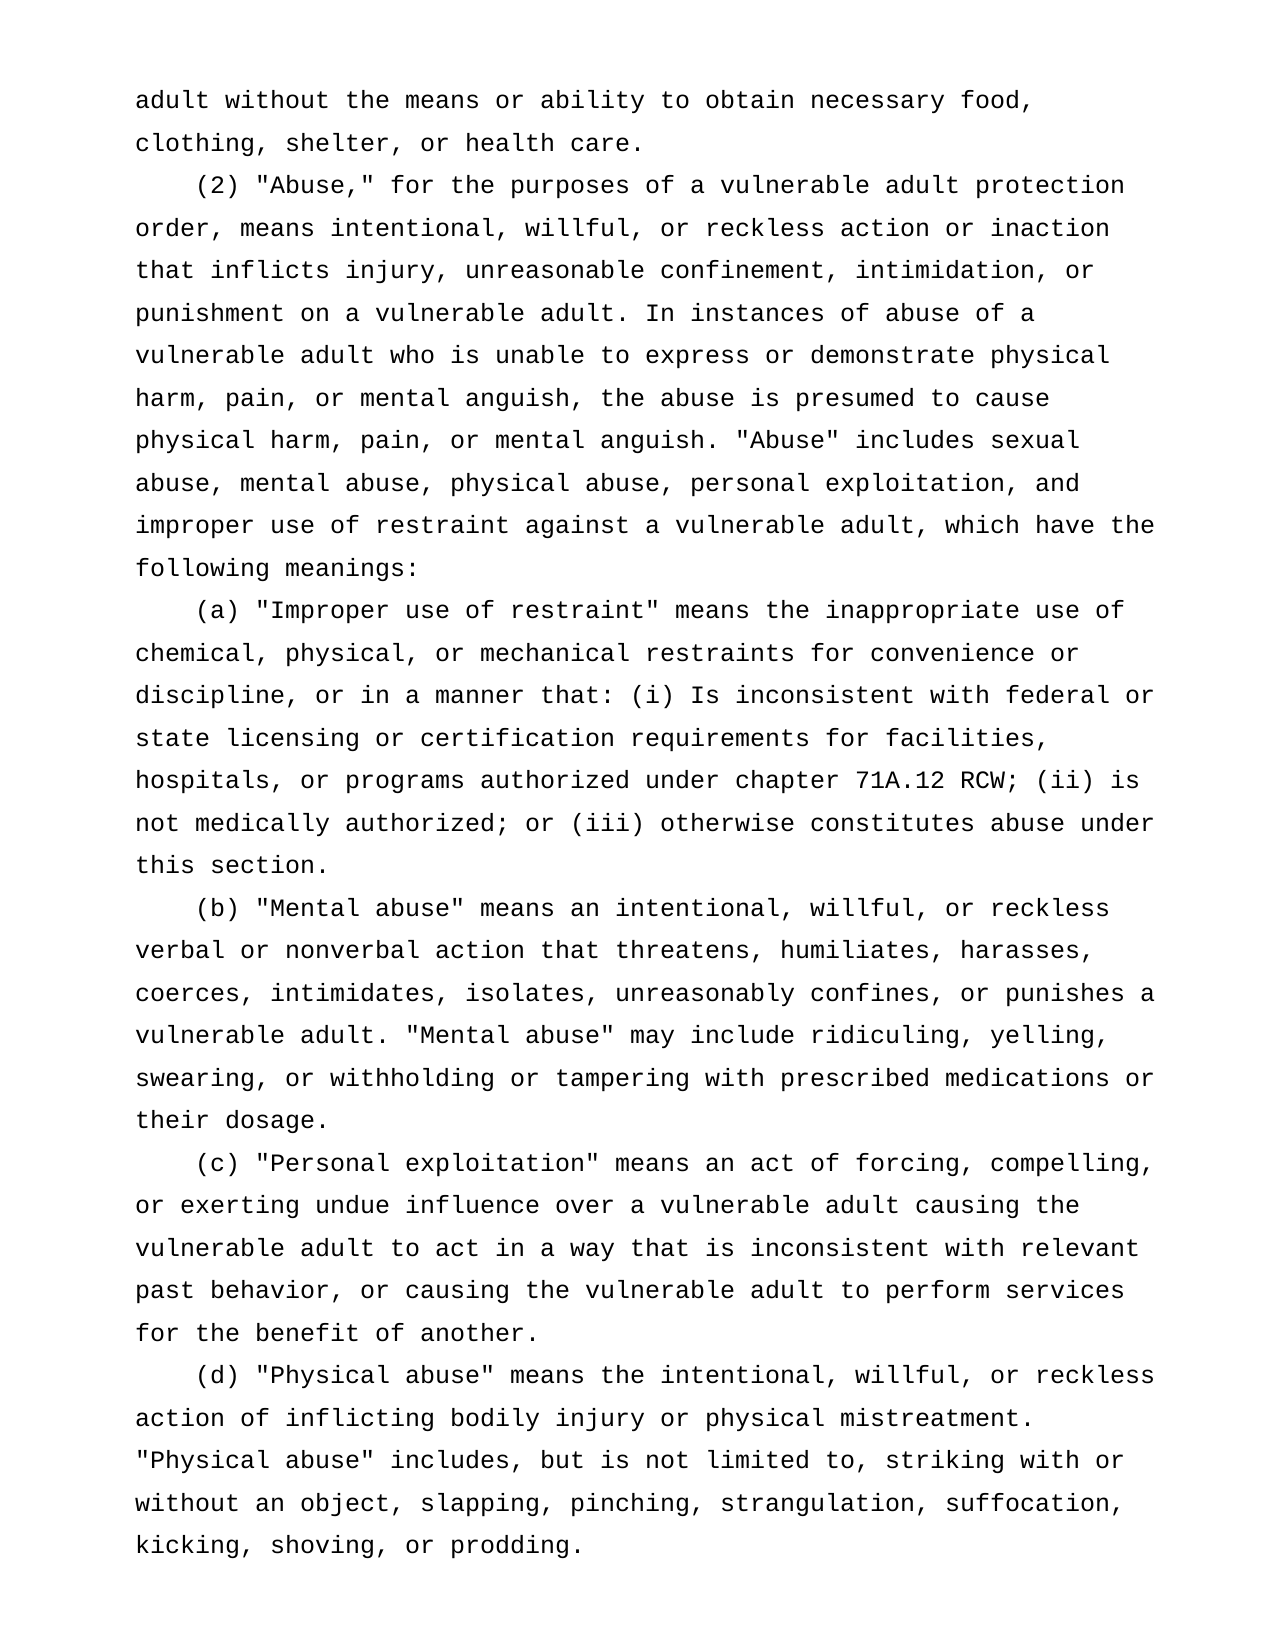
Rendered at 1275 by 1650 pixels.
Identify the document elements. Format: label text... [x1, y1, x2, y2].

text (c) "Personal exploitation" means an act of forcing, compelling, or exerting undue influence over a vulnerable adult causing the vulnerable adult to act in a way that is inconsistent with relevant past behavior, or causing the vulnerable adult to perform services for the benefit of another. [135, 1137, 1170, 1350]
text (d) "Physical abuse" means the intentional, willful, or reckless action of inflicting bodily injury or physical mistreatment. "Physical abuse" includes, but is not limited to, striking with or without an object, slapping, pinching, strangulation, suffocation, kicking, shoving, or prodding. [135, 1350, 1170, 1562]
text (a) "Improper use of restraint" means the inappropriate use of chemical, physical, or mechanical restraints for convenience or discipline, or in a manner that: (i) Is inconsistent with federal or state licensing or certification requirements for facilities, hospitals, or programs authorized under chapter 71A.12 RCW; (ii) is not medically authorized; or (iii) otherwise constitutes abuse under this section. [135, 585, 1170, 882]
text (b) "Mental abuse" means an intentional, willful, or reckless verbal or nonverbal action that threatens, humiliates, harasses, coerces, intimidates, isolates, unreasonably confines, or punishes a vulnerable adult. "Mental abuse" may include ridiculing, yelling, swearing, or withholding or tampering with prescribed medications or their dosage. [135, 882, 1170, 1137]
text (2) "Abuse," for the purposes of a vulnerable adult protection order, means intentional, willful, or reckless action or inaction that inflicts injury, unreasonable confinement, intimidation, or punishment on a vulnerable adult. In instances of abuse of a vulnerable adult who is unable to express or demonstrate physical harm, pain, or mental anguish, the abuse is presumed to cause physical harm, pain, or mental anguish. "Abuse" includes sexual abuse, mental abuse, physical abuse, personal exploitation, and improper use of restraint against a vulnerable adult, which have the following meanings: [135, 160, 1170, 585]
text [135, 75, 1170, 160]
